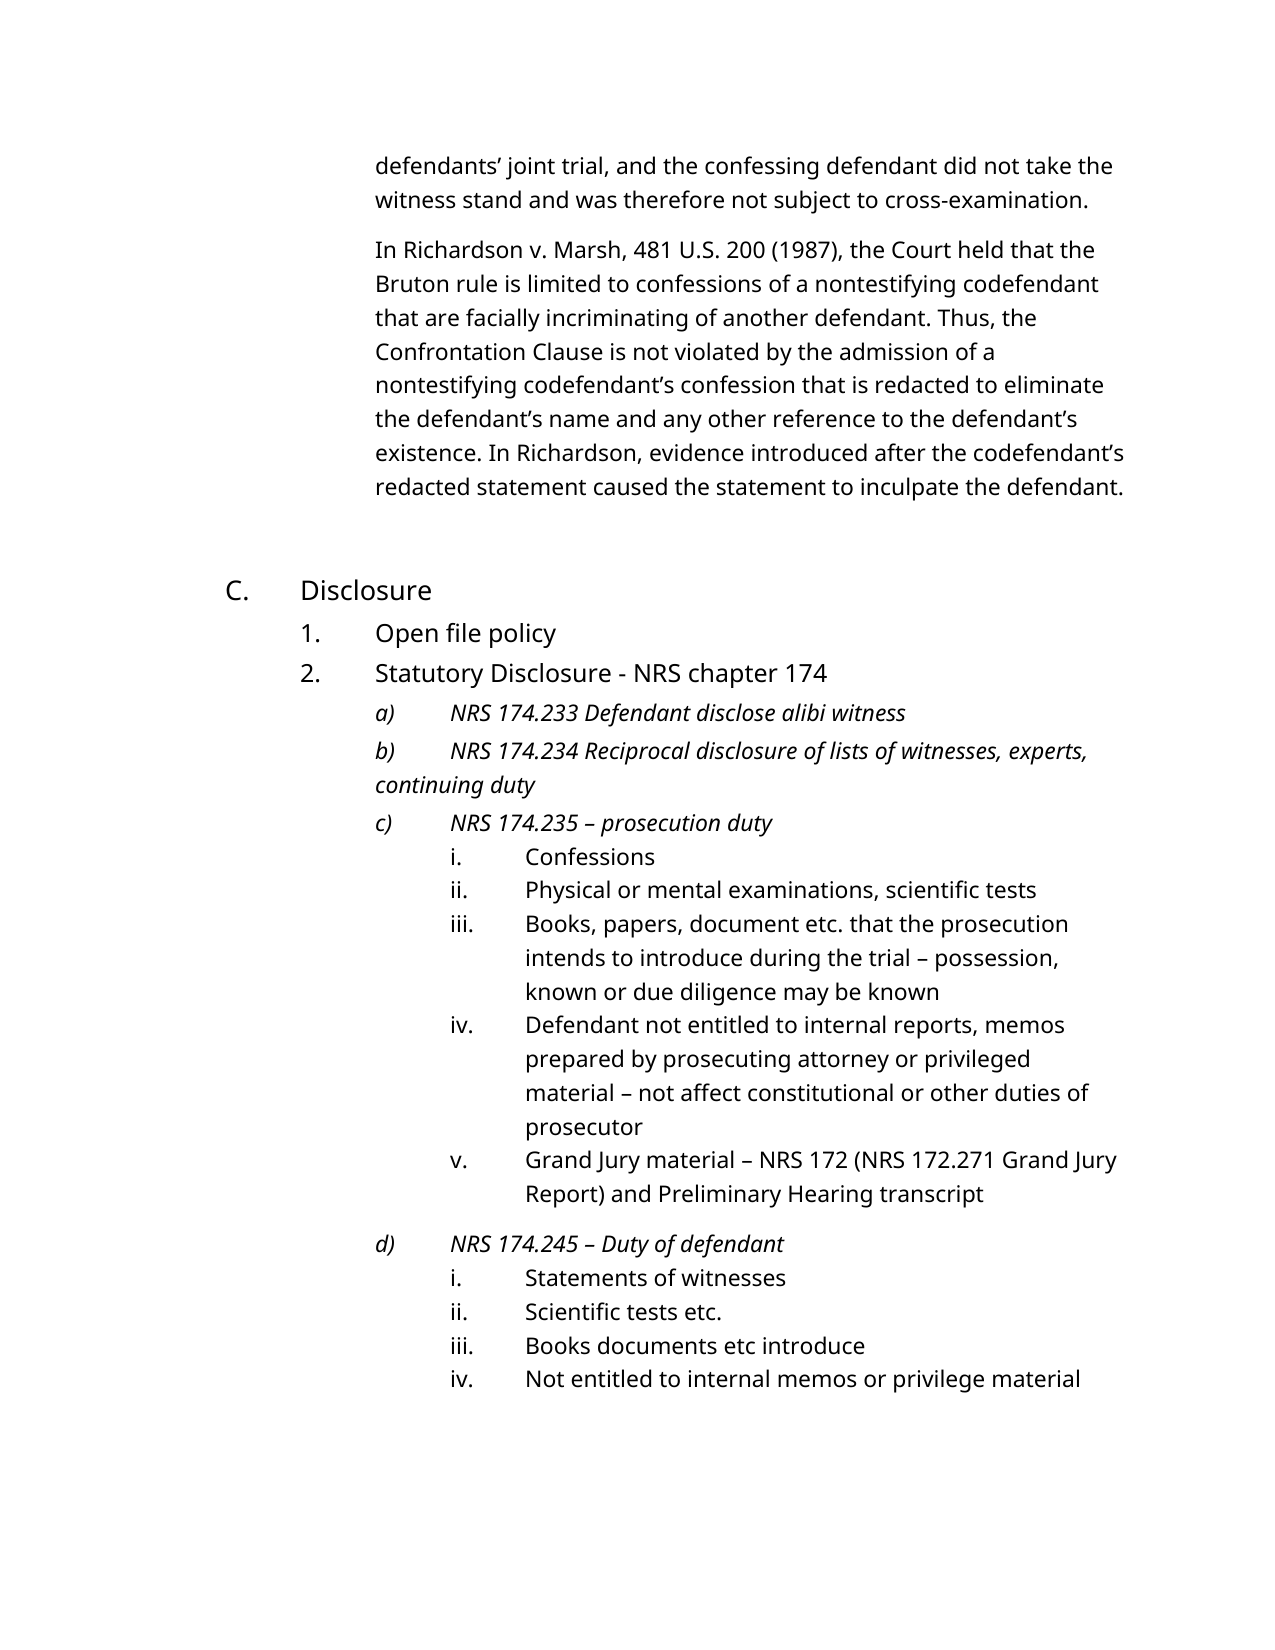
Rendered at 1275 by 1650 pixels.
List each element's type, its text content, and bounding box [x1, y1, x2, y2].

list Books documents etc introduce [450, 1329, 1125, 1361]
subtitle Statutory Disclosure - NRS chapter 174 [300, 656, 1125, 690]
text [375, 150, 1125, 215]
list Not entitled to internal memos or privilege material [450, 1363, 1125, 1394]
list Statements of witnesses [450, 1262, 1125, 1293]
subtitle NRS 174.235 – prosecution duty [375, 807, 1125, 838]
subtitle NRS 174.234 Reciprocal disclosure of lists of witnesses, experts, continuing duty [375, 735, 1125, 800]
list Confessions [450, 840, 1125, 872]
list Defendant not entitled to internal reports, memos prepared by prosecuting attorney or privileged material – not affect constitutional or other duties of prosecutor [450, 1009, 1125, 1142]
list Physical or mental examinations, scientific tests [450, 874, 1125, 905]
subtitle Disclosure [225, 571, 1125, 608]
list Grand Jury material – NRS 172 (NRS 172.271 Grand Jury Report) and Preliminary Hearing transcript [450, 1144, 1125, 1209]
list Scientific tests etc. [450, 1296, 1125, 1327]
subtitle NRS 174.245 – Duty of defendant [375, 1228, 1125, 1259]
list Books, papers, document etc. that the prosecution intends to introduce during the trial – possession, known or due diligence may be known [450, 908, 1125, 1007]
text In Richardson v. Marsh, 481 U.S. 200 (1987), the Court held that the Bruton rule is limited to confessions of a nontestifying codefendant that are facially incriminating of another defendant. Thus, the Confrontation Clause is not violated by the admission of a nontestifying codefendant’s confession that is redacted to eliminate the defendant’s name and any other reference to the defendant’s existence. In Richardson, evidence introduced after the codefendant’s redacted statement caused the statement to inculpate the defendant. [375, 234, 1125, 502]
subtitle Open file policy [300, 615, 1125, 649]
subtitle NRS 174.233 Defendant disclose alibi witness [375, 697, 1125, 728]
